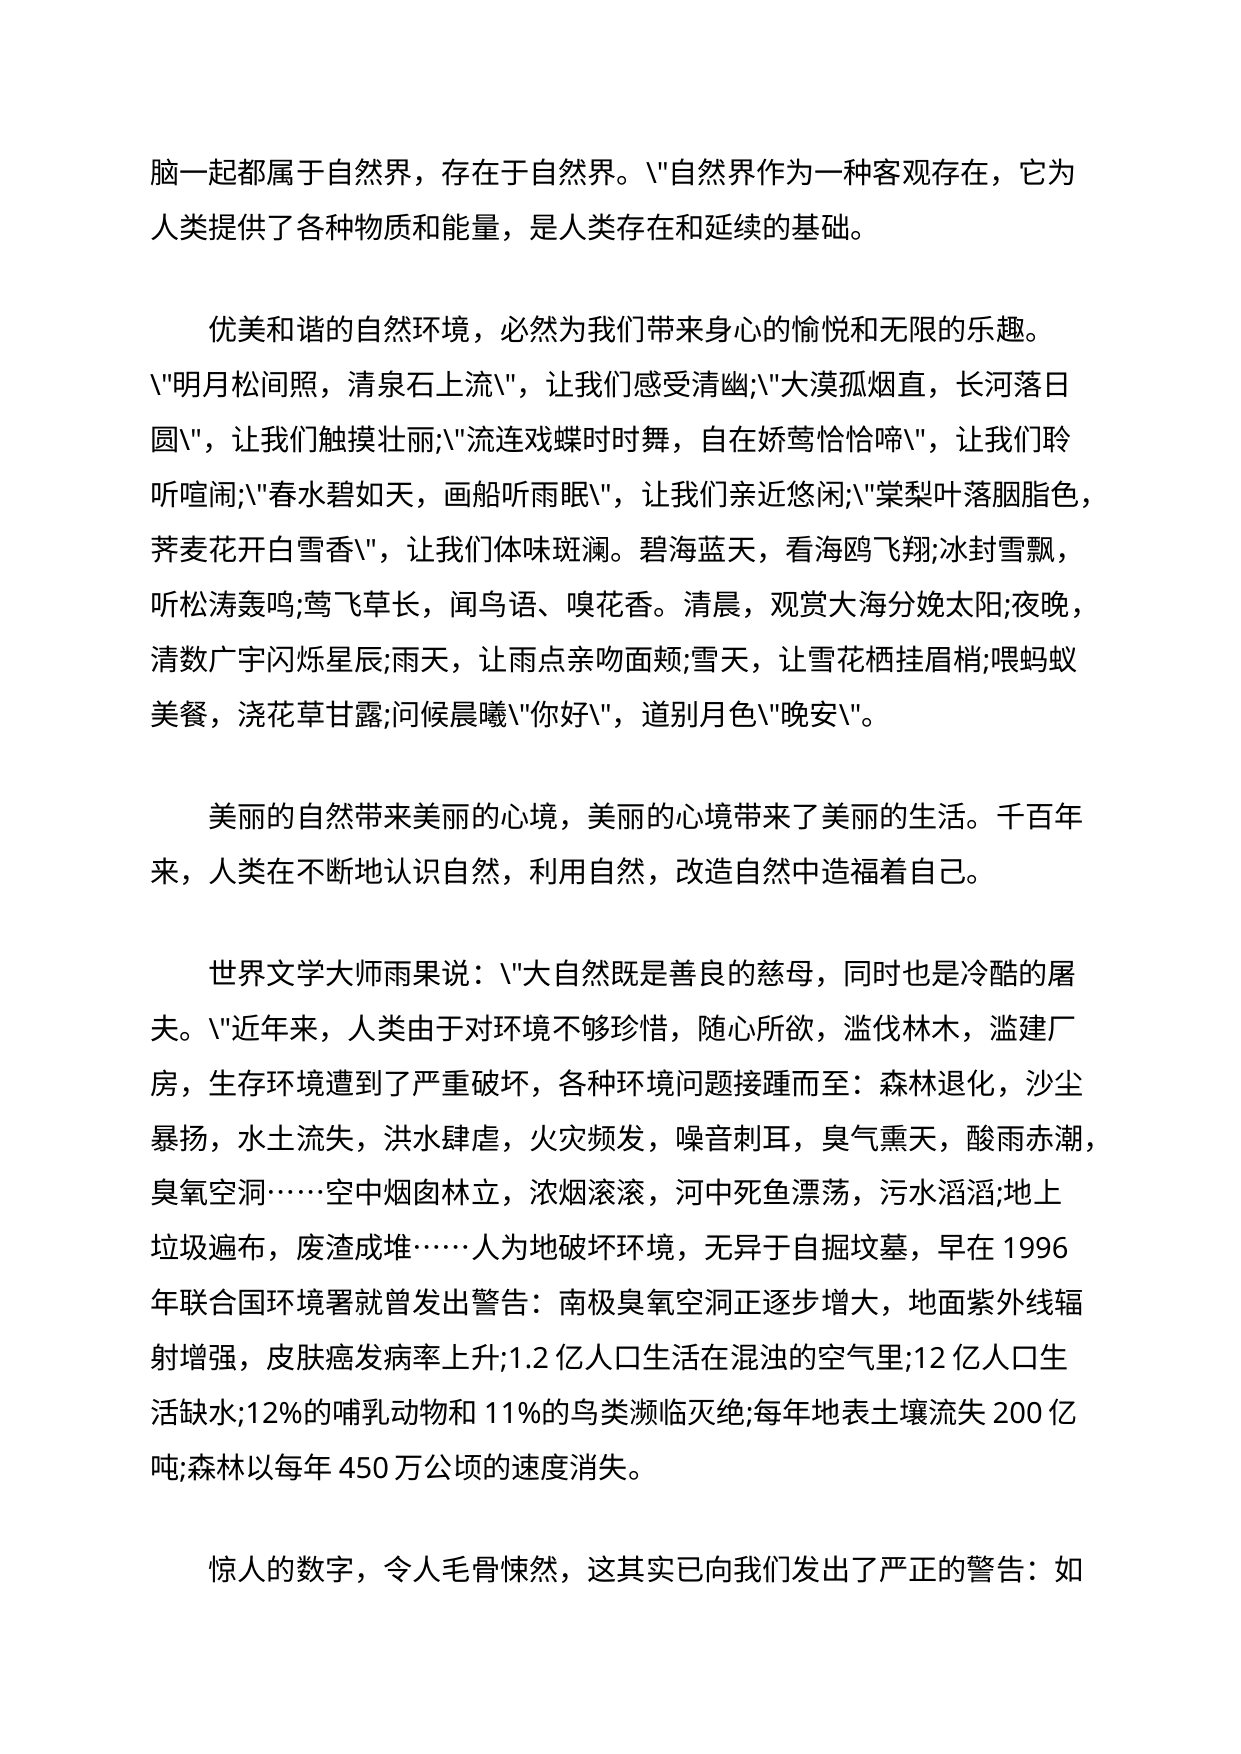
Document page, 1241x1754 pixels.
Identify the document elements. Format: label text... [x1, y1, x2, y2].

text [150, 1547, 1090, 1589]
text 世界文学大师雨果说：\"大自然既是善良的慈母，同时也是冷酷的屠夫。\"近年来，人类由于对环境不够珍惜，随心所欲，滥伐林木，滥建厂房，生存环境遭到了严重破坏，各种环境问题接踵而至：森林退化，沙尘暴扬，水土流失，洪水肆虐，火灾频发，噪音刺耳，臭气熏天，酸雨赤潮，臭氧空洞……空中烟囱林立，浓烟滚滚，河中死鱼漂荡，污水滔滔;地上垃圾遍布，废渣成堆……人为地破坏环境，无异于自掘坟墓，早在1996年联合国环境署就曾发出警告：南极臭氧空洞正逐步增大，地面紫外线辐射增强，皮肤癌发病率上升;1.2亿人口生活在混浊的空气里;12亿人口生活缺水;12%的哺乳动物和11%的鸟类濒临灭绝;每年地表土壤流失200亿吨;森林以每年450万公顷的速度消失。 [150, 950, 1090, 1487]
text 优美和谐的自然环境，必然为我们带来身心的愉悦和无限的乐趣。\"明月松间照，清泉石上流\"，让我们感受清幽;\"大漠孤烟直，长河落日圆\"，让我们触摸壮丽;\"流连戏蝶时时舞，自在娇莺恰恰啼\"，让我们聆听喧闹;\"春水碧如天，画船听雨眠\"，让我们亲近悠闲;\"棠梨叶落胭脂色，荠麦花开白雪香\"，让我们体味斑澜。碧海蓝天，看海鸥飞翔;冰封雪飘，听松涛轰鸣;莺飞草长，闻鸟语、嗅花香。清晨，观赏大海分娩太阳;夜晚，清数广宇闪烁星辰;雨天，让雨点亲吻面颊;雪天，让雪花栖挂眉梢;喂蚂蚁美餐，浇花草甘露;问候晨曦\"你好\"，道别月色\"晚安\"。 [150, 307, 1090, 734]
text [150, 150, 1090, 247]
text 美丽的自然带来美丽的心境，美丽的心境带来了美丽的生活。千百年来，人类在不断地认识自然，利用自然，改造自然中造福着自己。 [150, 794, 1090, 891]
